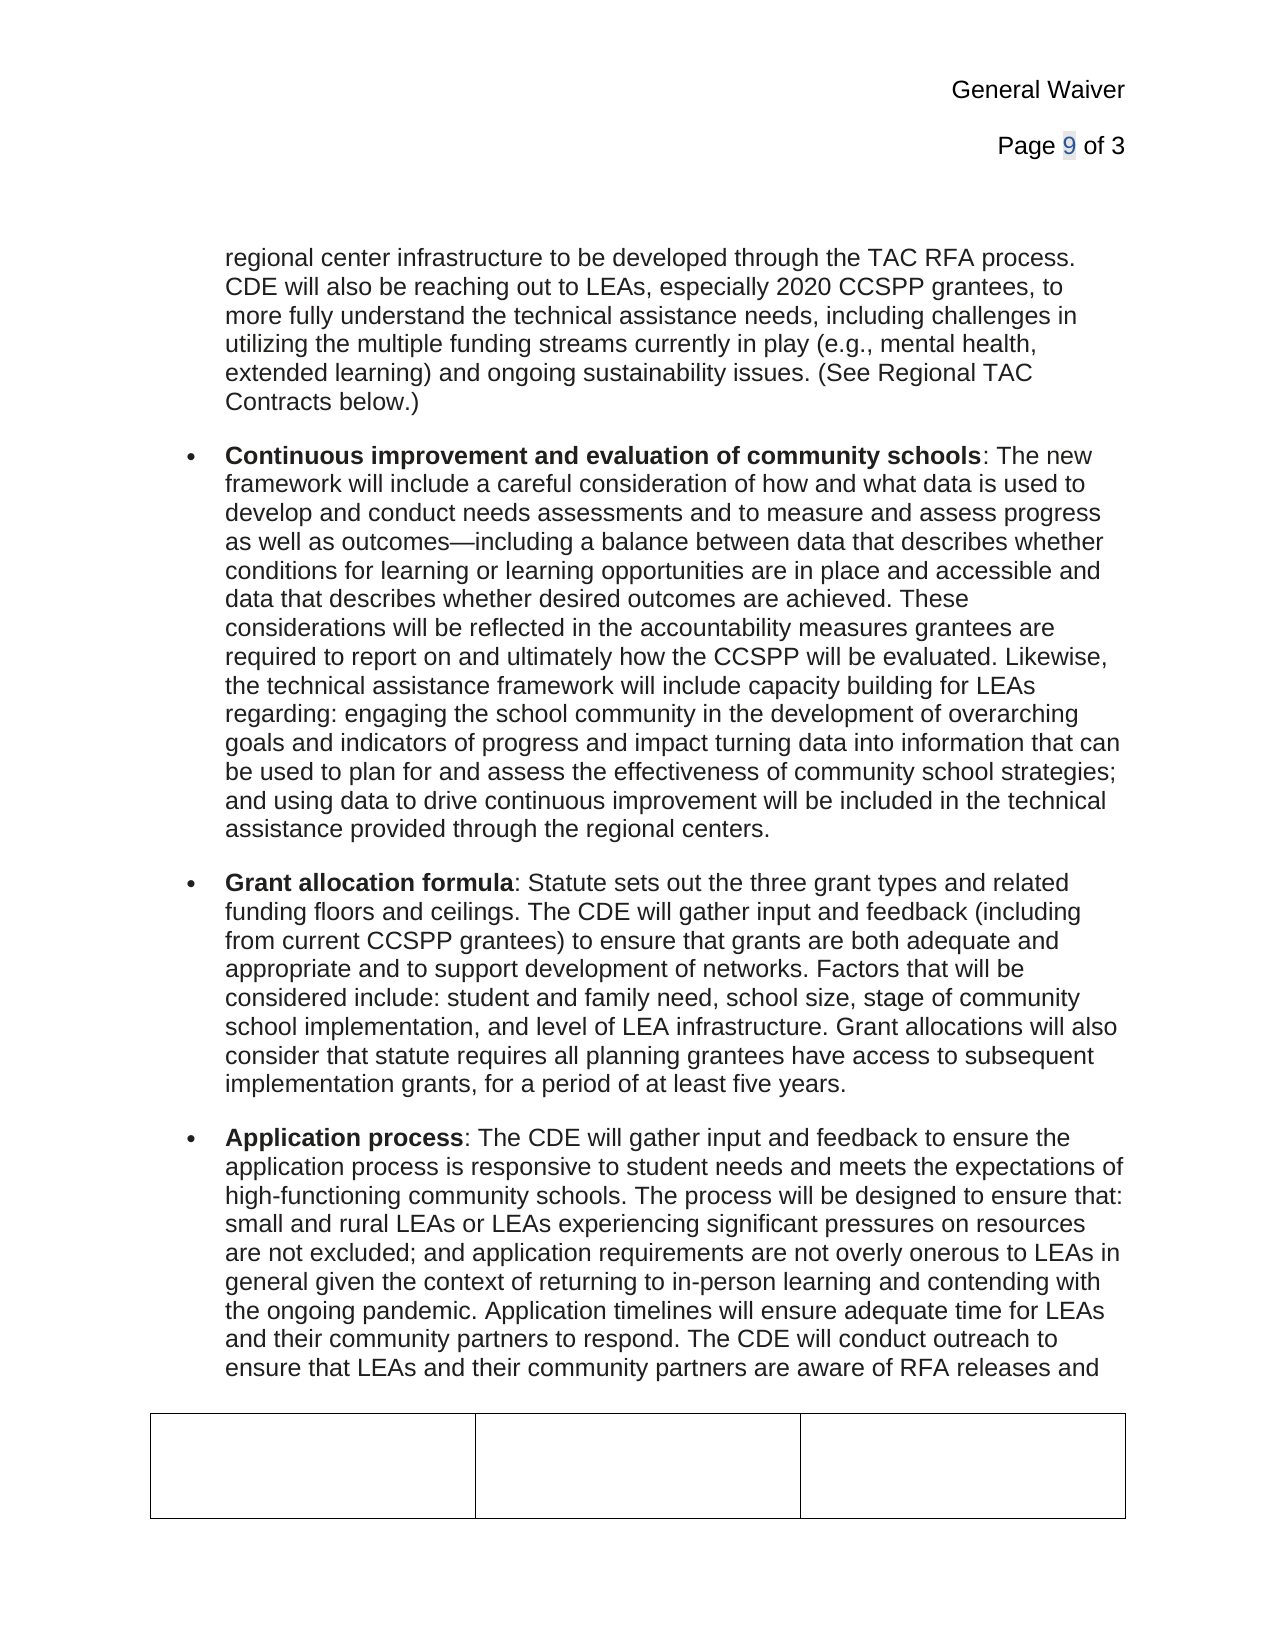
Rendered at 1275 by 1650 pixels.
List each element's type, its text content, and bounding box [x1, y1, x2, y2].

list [187, 1123, 1125, 1382]
list Continuous improvement and evaluation of community schools: The new framework will include a careful consideration of how and what data is used to develop and conduct needs assessments and to measure and assess progress as well as outcomes—including a balance between data that describes whether conditions for learning or learning opportunities are in place and accessible and data that describes whether desired outcomes are achieved. These considerations will be reflected in the accountability measures grantees are required to report on and ultimately how the CCSPP will be evaluated. Likewise, the technical assistance framework will include capacity building for LEAs regarding: engaging the school community in the development of overarching goals and indicators of progress and impact turning data into information that can be used to plan for and assess the effectiveness of community school strategies; and using data to drive continuous improvement will be included in the technical assistance provided through the regional centers. [187, 441, 1125, 843]
list Grant allocation formula: Statute sets out the three grant types and related funding floors and ceilings. The CDE will gather input and feedback (including from current CCSPP grantees) to ensure that grants are both adequate and appropriate and to support development of networks. Factors that will be considered include: student and family need, school size, stage of community school implementation, and level of LEA infrastructure. Grant allocations will also consider that statute requires all planning grantees have access to subsequent implementation grants, for a period of at least five years. [187, 868, 1125, 1098]
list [187, 243, 1125, 416]
